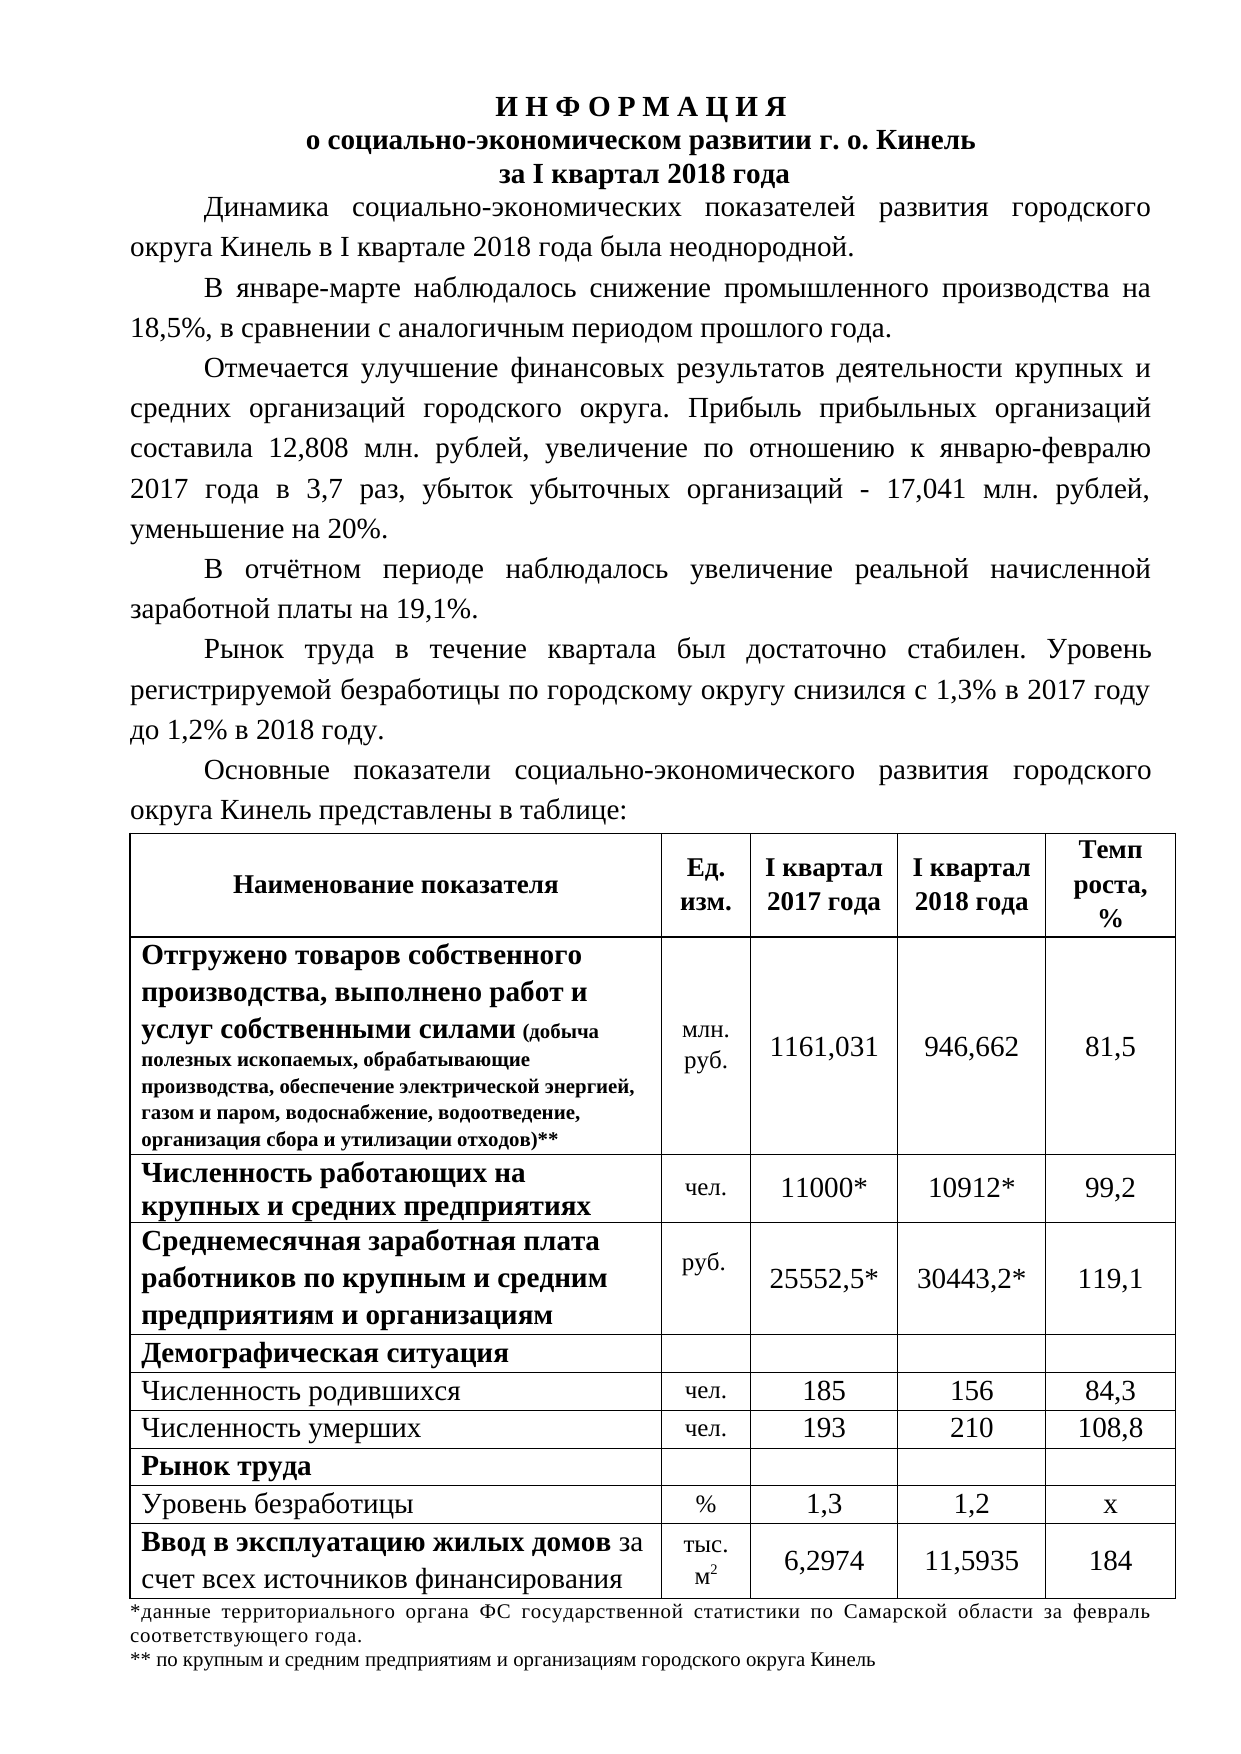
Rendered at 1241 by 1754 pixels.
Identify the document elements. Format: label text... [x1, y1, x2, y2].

table_cell 108,8 [1046, 1411, 1175, 1447]
table_cell Среднемесячная заработная плата работников по крупным и средним предприятиям и организациям [131, 1223, 661, 1334]
table_header Ед. изм. [662, 834, 750, 936]
table_cell 11000* [751, 1155, 897, 1222]
text Основные показатели социально-экономического развития городского округа Кинель представлены в таблице: [130, 752, 1152, 826]
table_cell [662, 1449, 750, 1485]
table_cell 185 [751, 1373, 897, 1409]
table_cell [1046, 1449, 1175, 1485]
table_cell [898, 1449, 1045, 1485]
table_cell 11,5935 [898, 1524, 1045, 1598]
table_cell чел. [662, 1411, 750, 1447]
table_cell 84,3 [1046, 1373, 1175, 1409]
table_cell 1161,031 [751, 938, 897, 1154]
table_cell Демографическая ситуация [131, 1335, 661, 1372]
text о социально-экономическом развитии г. о. Кинель [130, 122, 1152, 156]
table_cell Численность родившихся [131, 1373, 661, 1409]
table_cell 6,2974 [751, 1524, 897, 1598]
table_cell 30443,2* [898, 1223, 1045, 1334]
table_cell 193 [751, 1411, 897, 1447]
table_header I квартал 2017 года [751, 834, 897, 936]
table_cell [662, 1335, 750, 1372]
table_cell % [662, 1486, 750, 1523]
table_cell х [1046, 1486, 1175, 1523]
table_cell Численность работающих на крупных и средних предприятиях [131, 1155, 661, 1222]
table_cell 1,2 [898, 1486, 1045, 1523]
text ** по крупным и средним предприятиям и организациям городского округа Кинель [130, 1647, 1152, 1671]
table_cell [898, 1335, 1045, 1372]
table_cell 25552,5* [751, 1223, 897, 1334]
table_cell [751, 1449, 897, 1485]
table_header Наименование показателя [131, 834, 661, 936]
table_header Темп роста, % [1046, 834, 1175, 936]
table_cell Отгружено товаров собственного производства, выполнено работ и услуг собственными силами (добыча полезных ископаемых, обрабатывающие производства, обеспечение электрической энергией, газом и паром, водоснабжение, водоотведение, организация сбора и утилизации отходов)** [131, 938, 661, 1154]
text ИНФОРМАЦИЯ [130, 89, 1152, 122]
table_cell тыс. м2 [662, 1524, 750, 1598]
text В отчётном периоде наблюдалось увеличение реальной начисленной заработной платы на 19,1%. [130, 551, 1152, 625]
table_cell руб. [662, 1223, 750, 1334]
table_cell 210 [898, 1411, 1045, 1447]
table_cell 946,662 [898, 938, 1045, 1154]
table_cell 1,3 [751, 1486, 897, 1523]
table_cell Численность умерших [131, 1411, 661, 1447]
table_cell чел. [662, 1373, 750, 1409]
text Динамика социально-экономических показателей развития городского округа Кинель в I квартале 2018 года была неоднородной. [130, 189, 1152, 263]
table_cell Уровень безработицы [131, 1486, 661, 1523]
table_cell Ввод в эксплуатацию жилых домов за счет всех источников финансирования [131, 1524, 661, 1598]
text Рынок труда в течение квартала был достаточно стабилен. Уровень регистрируемой безработицы по городскому округу снизился с 1,3% в 2017 году до 1,2% в 2018 году. [130, 632, 1152, 746]
table_cell [1046, 1335, 1175, 1372]
text В январе-марте наблюдалось снижение промышленного производства на 18,5%, в сравнении с аналогичным периодом прошлого года. [130, 270, 1152, 343]
table_cell чел. [662, 1155, 750, 1222]
table_cell Рынок труда [131, 1449, 661, 1485]
table_cell 81,5 [1046, 938, 1175, 1154]
table_cell 119,1 [1046, 1223, 1175, 1334]
table_header I квартал 2018 года [898, 834, 1045, 936]
table_cell млн. руб. [662, 938, 750, 1154]
table_cell 184 [1046, 1524, 1175, 1598]
table_cell 10912* [898, 1155, 1045, 1222]
table_cell [751, 1335, 897, 1372]
text за I квартал 2018 года [130, 156, 1152, 189]
text *данные территориального органа ФС государственной статистики по Самарской области за февраль соответствующего года. [130, 1599, 1152, 1647]
table_cell 156 [898, 1373, 1045, 1409]
table_cell 99,2 [1046, 1155, 1175, 1222]
text Отмечается улучшение финансовых результатов деятельности крупных и средних организаций городского округа. Прибыль прибыльных организаций составила 12,808 млн. рублей, увеличение по отношению к январю-февралю 2017 года в 3,7 раз, убыток убыточных организаций - 17,041 млн. рублей, уменьшение на 20%. [130, 350, 1152, 544]
